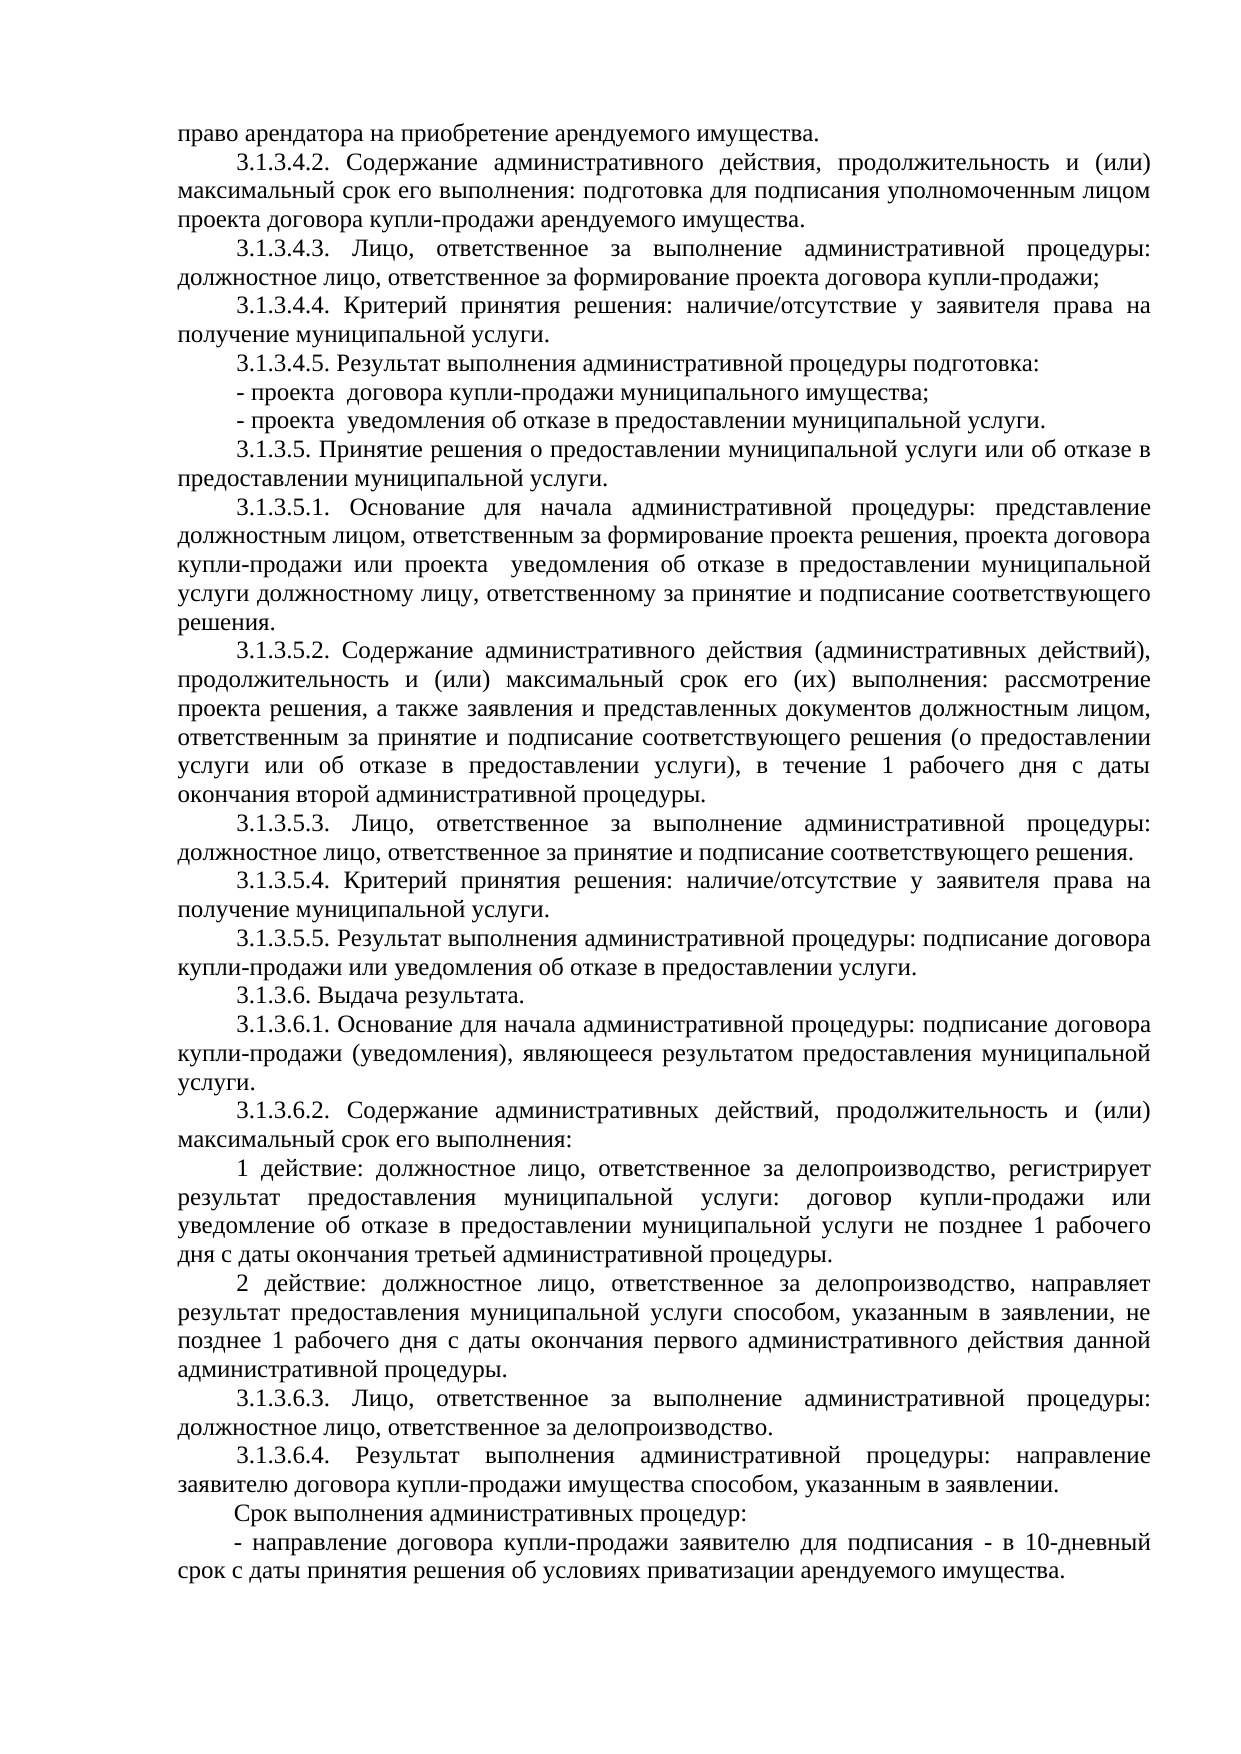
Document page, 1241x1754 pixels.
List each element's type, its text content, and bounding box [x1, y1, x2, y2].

text - проекта уведомления об отказе в предоставлении муниципальной услуги. [177, 406, 1152, 434]
text 2 действие: должностное лицо, ответственное за делопроизводство, направляет результат предоставления муниципальной услуги способом, указанным в заявлении, не позднее 1 рабочего дня с даты окончания первого административного действия данной административной процедуры. [177, 1268, 1152, 1383]
text 3.1.3.6.4. Результат выполнения административной процедуры: направление заявителю договора купли-продажи имущества способом, указанным в заявлении. [177, 1441, 1152, 1498]
text 1 действие: должностное лицо, ответственное за делопроизводство, регистрирует результат предоставления муниципальной услуги: договор купли-продажи или уведомление об отказе в предоставлении муниципальной услуги не позднее 1 рабочего дня с даты окончания третьей административной процедуры. [177, 1153, 1152, 1268]
text 3.1.3.6.3. Лицо, ответственное за выполнение административной процедуры: должностное лицо, ответственное за делопроизводство. [177, 1383, 1152, 1441]
text 3.1.3.4.3. Лицо, ответственное за выполнение административной процедуры: должностное лицо, ответственное за формирование проекта договора купли-продажи; [177, 233, 1152, 291]
text 3.1.3.6.1. Основание для начала административной процедуры: подписание договора купли-продажи (уведомления), являющееся результатом предоставления муниципальной услуги. [177, 1009, 1152, 1096]
text 3.1.3.4.4. Критерий принятия решения: наличие/отсутствие у заявителя права на получение муниципальной услуги. [177, 291, 1152, 348]
text 3.1.3.5.1. Основание для начала административной процедуры: представление должностным лицом, ответственным за формирование проекта решения, проекта договора купли-продажи или проекта уведомления об отказе в предоставлении муниципальной услуги должностному лицу, ответственному за принятие и подписание соответствующего решения. [177, 492, 1152, 636]
text - проекта договора купли-продажи муниципального имущества; [177, 377, 1152, 406]
text 3.1.3.5.4. Критерий принятия решения: наличие/отсутствие у заявителя права на получение муниципальной услуги. [177, 866, 1152, 923]
text Срок выполнения административных процедур: [177, 1498, 1152, 1527]
text - направление договора купли-продажи заявителю для подписания - в 10-дневный срок с даты принятия решения об условиях приватизации арендуемого имущества. [177, 1527, 1152, 1584]
text 3.1.3.6. Выдача результата. [177, 981, 1152, 1009]
text 3.1.3.5.3. Лицо, ответственное за выполнение административной процедуры: должностное лицо, ответственное за принятие и подписание соответствующего решения. [177, 808, 1152, 866]
text 3.1.3.4.2. Содержание административного действия, продолжительность и (или) максимальный срок его выполнения: подготовка для подписания уполномоченным лицом проекта договора купли-продажи арендуемого имущества. [177, 147, 1152, 233]
text 3.1.3.5.2. Содержание административного действия (административных действий), продолжительность и (или) максимальный срок его (их) выполнения: рассмотрение проекта решения, а также заявления и представленных документов должностным лицом, ответственным за принятие и подписание соответствующего решения (о предоставлении услуги или об отказе в предоставлении услуги), в течение 1 рабочего дня с даты окончания второй административной процедуры. [177, 636, 1152, 808]
text 3.1.3.5. Принятие решения о предоставлении муниципальной услуги или об отказе в предоставлении муниципальной услуги. [177, 434, 1152, 492]
text 3.1.3.4.5. Результат выполнения административной процедуры подготовка: [177, 348, 1152, 377]
text 3.1.3.6.2. Содержание административных действий, продолжительность и (или) максимальный срок его выполнения: [177, 1096, 1152, 1153]
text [177, 118, 1152, 147]
text 3.1.3.5.5. Результат выполнения административной процедуры: подписание договора купли-продажи или уведомления об отказе в предоставлении услуги. [177, 923, 1152, 981]
